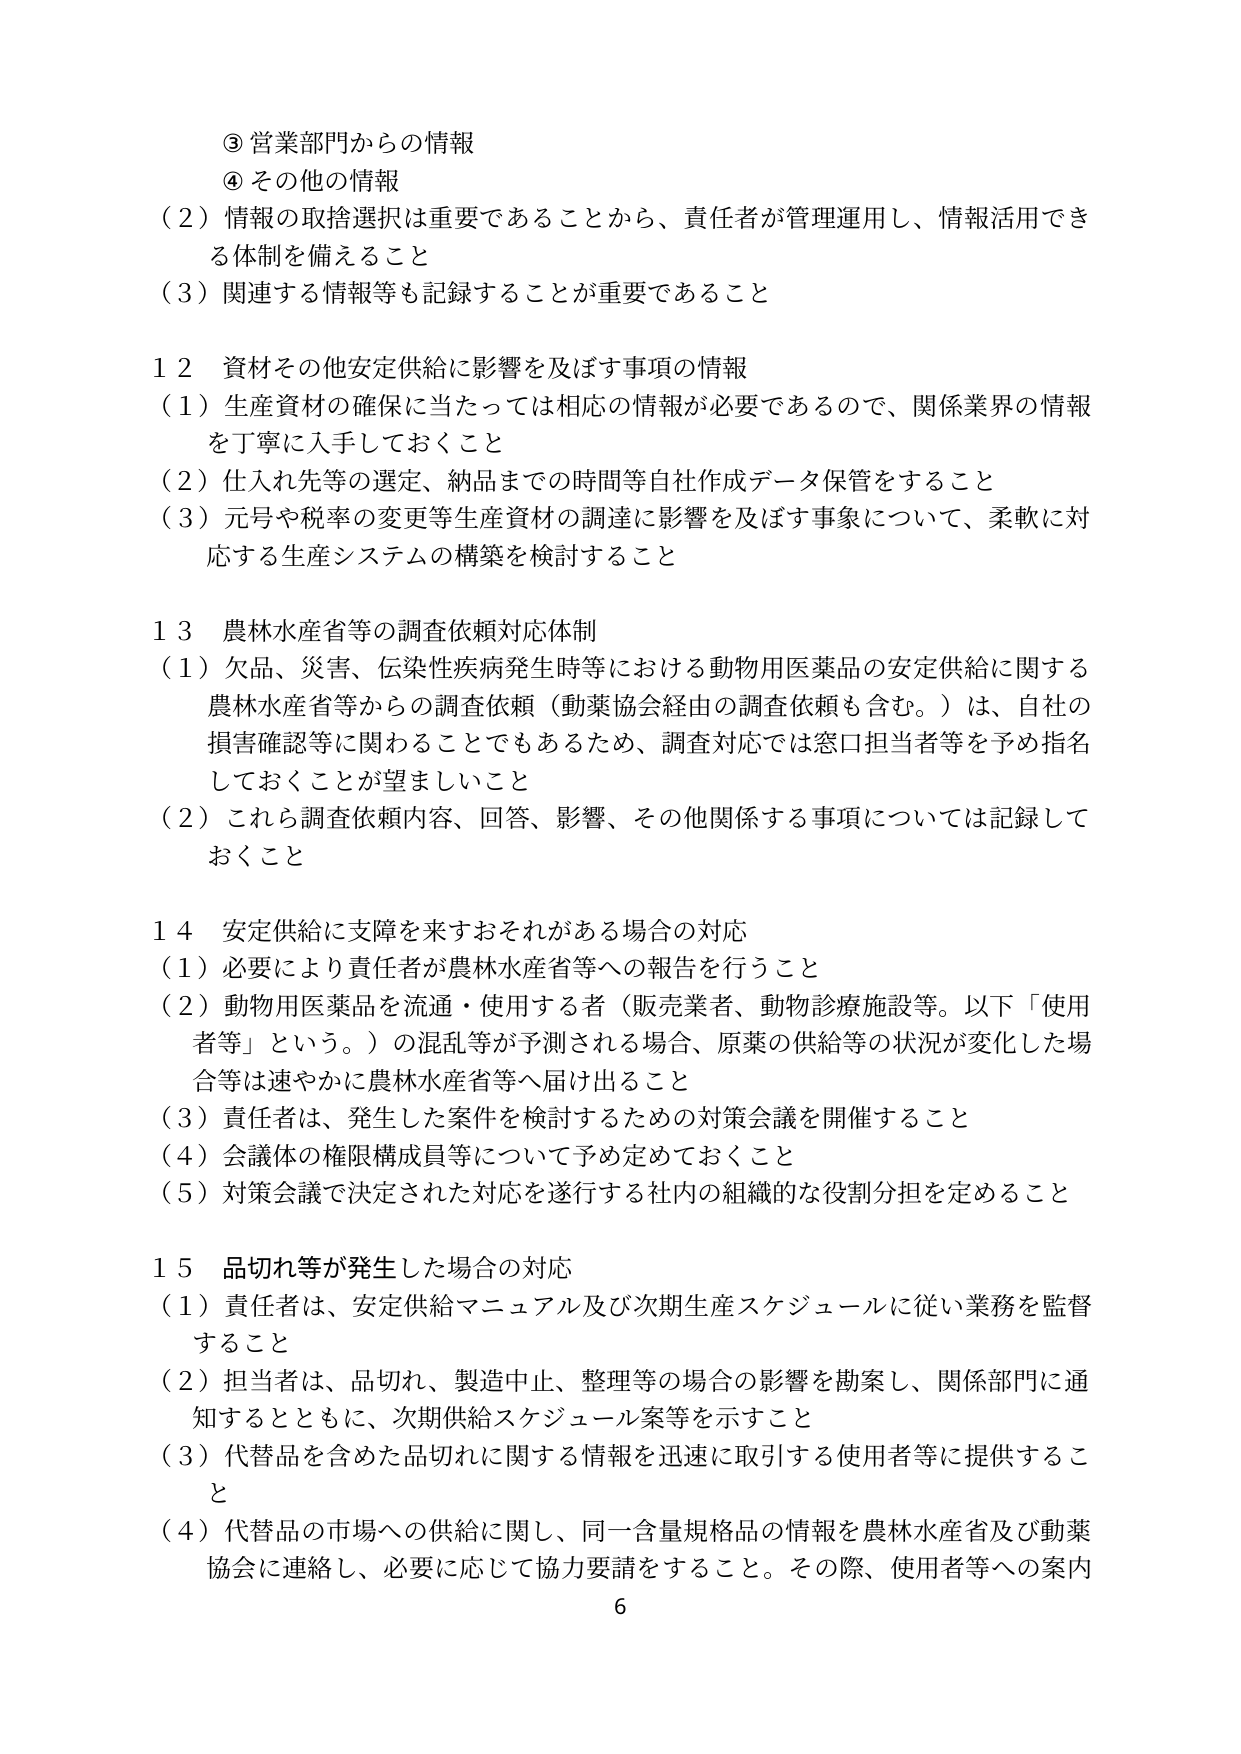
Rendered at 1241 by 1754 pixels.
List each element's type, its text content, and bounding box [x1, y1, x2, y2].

text （２）これら調査依頼内容、回答、影響、その他関係する事項については記録しておくこと [147, 798, 1092, 873]
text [148, 1511, 1092, 1586]
list （３）関連する情報等も記録することが重要であること [148, 273, 1092, 311]
text （１）責任者は、安定供給マニュアル及び次期生産スケジュールに従い業務を監督すること [147, 1286, 1092, 1361]
text １４ 安定供給に支障を来すおそれがある場合の対応 [148, 911, 1092, 948]
text （２）情報の取捨選択は重要であることから、責任者が管理運用し、情報活用できる体制を備えること [148, 198, 1092, 273]
text （３）代替品を含めた品切れに関する情報を迅速に取引する使用者等に提供すること [148, 1436, 1092, 1511]
text １３ 農林水産省等の調査依頼対応体制 [148, 611, 1092, 648]
text （２）仕入れ先等の選定、納品までの時間等自社作成データ保管をすること [148, 461, 1092, 498]
text （２）担当者は、品切れ、製造中止、整理等の場合の影響を勘案し、関係部門に通知するとともに、次期供給スケジュール案等を示すこと [147, 1361, 1092, 1436]
text （３）責任者は、発生した案件を検討するための対策会議を開催すること [148, 1098, 1092, 1136]
text ④その他の情報 [222, 161, 1092, 198]
text （１）欠品、災害、伝染性疾病発生時等における動物用医薬品の安定供給に関する農林水産省等からの調査依頼（動薬協会経由の調査依頼も含む。）は、自社の損害確認等に関わることでもあるため、調査対応では窓口担当者等を予め指名しておくことが望ましいこと [147, 648, 1092, 798]
text １２ 資材その他安定供給に影響を及ぼす事項の情報 [148, 348, 1092, 386]
text （４）会議体の権限構成員等について予め定めておくこと [148, 1136, 1092, 1173]
text （１）生産資材の確保に当たっては相応の情報が必要であるので、関係業界の情報を丁寧に入手しておくこと [148, 386, 1092, 461]
text （２）動物用医薬品を流通・使用する者（販売業者、動物診療施設等。以下「使用者等」という。）の混乱等が予測される場合、原薬の供給等の状況が変化した場合等は速やかに農林水産省等へ届け出ること [148, 986, 1092, 1098]
text （３）元号や税率の変更等生産資材の調達に影響を及ぼす事象について、柔軟に対応する生産システムの構築を検討すること [148, 498, 1092, 573]
text １５ 品切れ等が発生した場合の対応 [148, 1248, 1092, 1286]
text ③営業部門からの情報 [222, 123, 1092, 161]
text （５）対策会議で決定された対応を遂行する社内の組織的な役割分担を定めること [148, 1173, 1092, 1211]
text （１）必要により責任者が農林水産省等への報告を行うこと [148, 948, 1092, 986]
